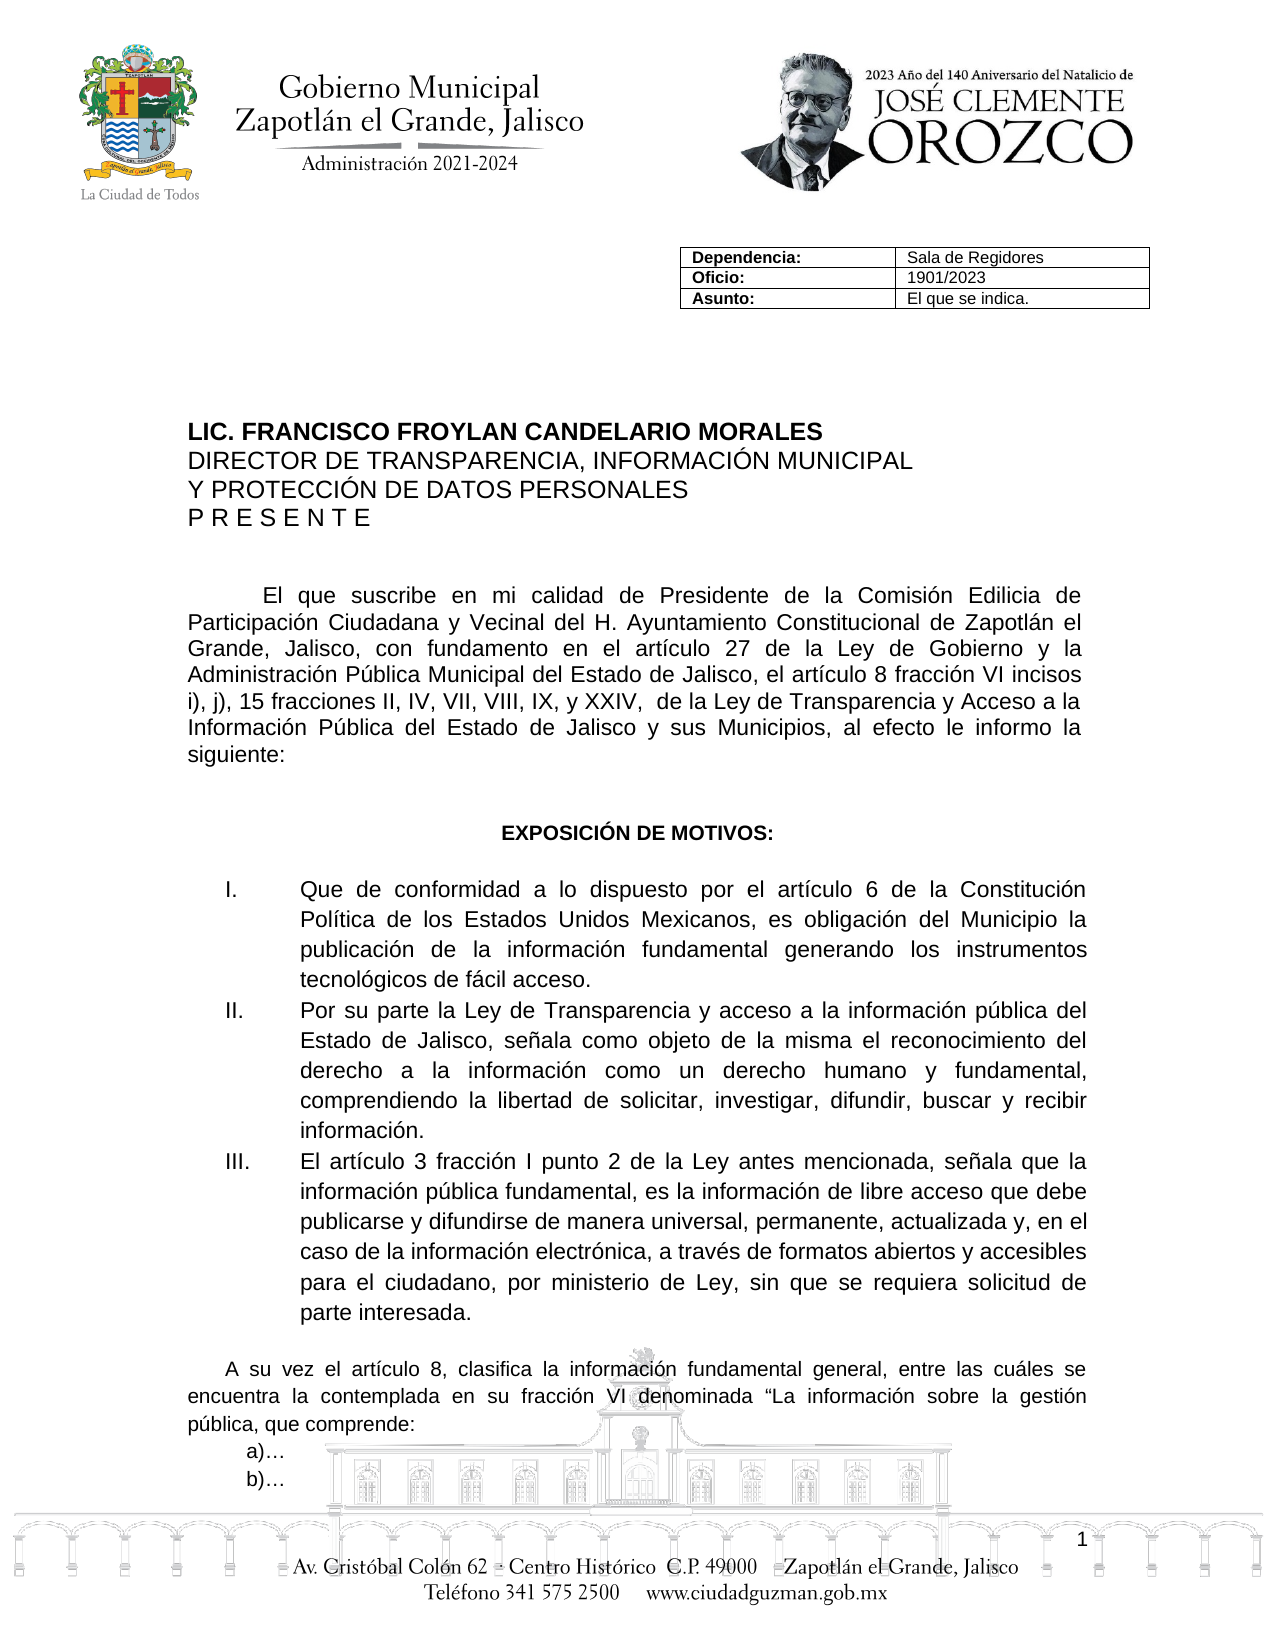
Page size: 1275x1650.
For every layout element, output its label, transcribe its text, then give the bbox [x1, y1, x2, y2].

text LIC. FRANCISCO FROYLAN CANDELARIO MORALES [187, 417, 1088, 446]
text EXPOSICIÓN DE MOTIVOS: [187, 821, 1088, 845]
text P R E S E N T E [187, 503, 1088, 532]
text b)… [246, 1466, 1088, 1490]
text Y PROTECCIÓN DE DATOS PERSONALES [187, 474, 1088, 503]
list Por su parte la Ley de Transparencia y acceso a la información pública del Estado de Jalisco, señala como objeto de la misma el reconocimiento del derecho a la información como un derecho humano y fundamental, comprendiendo la libertad de solicitar, investigar, difundir, buscar y recibir información. [225, 997, 1088, 1144]
table_cell Asunto: [681, 289, 895, 308]
table_cell El que se indica. [896, 289, 1149, 308]
table_cell 1901/2023 [896, 268, 1149, 287]
text El que suscribe en mi calidad de Presidente de la Comisión Edilicia de Participación Ciudadana y Vecinal del H. Ayuntamiento Constitucional de Zapotlán el Grande, Jalisco, con fundamento en el artículo 27 de la Ley de Gobierno y la Administración Pública Municipal del Estado de Jalisco, el artículo 8 fracción VI incisos i), j), 15 fracciones II, IV, VII, VIII, IX, y XXIV, de la Ley de Transparencia y Acceso a la Información Pública del Estado de Jalisco y sus Municipios, al efecto le informo la siguiente: [187, 582, 1083, 767]
list El artículo 3 fracción I punto 2 de la Ley antes mencionada, señala que la información pública fundamental, es la información de libre acceso que debe publicarse y difundirse de manera universal, permanente, actualizada y, en el caso de la información electrónica, a través de formatos abiertos y accesibles para el ciudadano, por ministerio de Ley, sin que se requiera solicitud de parte interesada. [225, 1148, 1088, 1325]
table_header Sala de Regidores [896, 248, 1149, 267]
table_header Dependencia: [681, 248, 895, 267]
text a)… [246, 1439, 1088, 1463]
text A su vez el artículo 8, clasifica la información fundamental general, entre las cuáles se encuentra la contemplada en su fracción VI denominada “La información sobre la gestión pública, que comprende: [187, 1356, 1088, 1435]
picture [0, 0, 1275, 1648]
table_cell Oficio: [681, 268, 895, 287]
text DIRECTOR DE TRANSPARENCIA, INFORMACIÓN MUNICIPAL [187, 446, 1088, 474]
list Que de conformidad a lo dispuesto por el artículo 6 de la Constitución Política de los Estados Unidos Mexicanos, es obligación del Municipio la publicación de la información fundamental generando los instrumentos tecnológicos de fácil acceso. [225, 876, 1088, 993]
